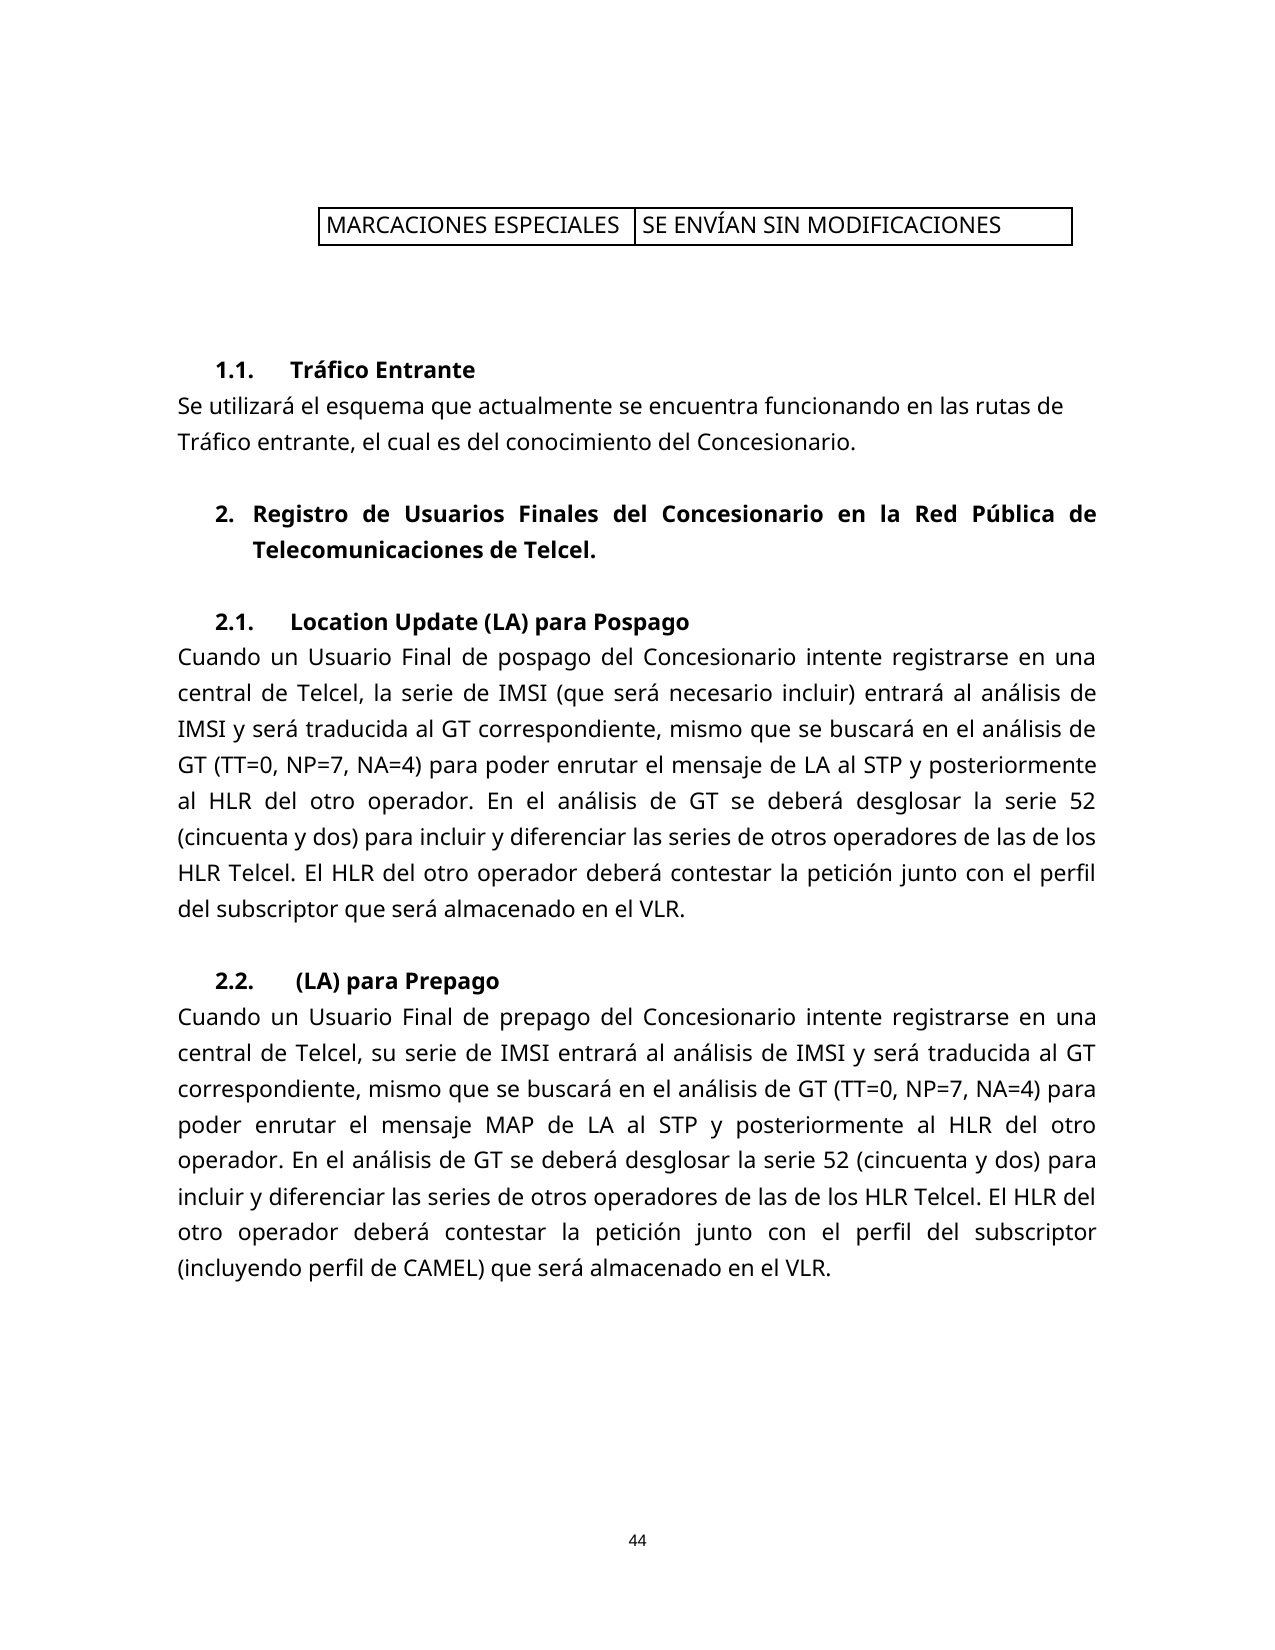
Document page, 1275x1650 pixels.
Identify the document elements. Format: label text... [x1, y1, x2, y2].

list Location Update (LA) para Pospago [215, 605, 1098, 637]
list Tráfico Entrante [215, 354, 1098, 385]
text Se utilizará el esquema que actualmente se encuentra funcionando en las rutas de Tráfico entrante, el cual es del conocimiento del Concesionario. [177, 390, 1098, 457]
text Cuando un Usuario Final de prepago del Concesionario intente registrarse en una central de Telcel, su serie de IMSI entrará al análisis de IMSI y será traducida al GT correspondiente, mismo que se buscará en el análisis de GT (TT=0, NP=7, NA=4) para poder enrutar el mensaje MAP de LA al STP y posteriormente al HLR del otro operador. En el análisis de GT se deberá desglosar la serie 52 (cincuenta y dos) para incluir y diferenciar las series de otros operadores de las de los HLR Telcel. El HLR del otro operador deberá contestar la petición junto con el perfil del subscriptor (incluyendo perfil de CAMEL) que será almacenado en el VLR. [177, 1001, 1098, 1283]
text Cuando un Usuario Final de pospago del Concesionario intente registrarse en una central de Telcel, la serie de IMSI (que será necesario incluir) entrará al análisis de IMSI y será traducida al GT correspondiente, mismo que se buscará en el análisis de GT (TT=0, NP=7, NA=4) para poder enrutar el mensaje de LA al STP y posteriormente al HLR del otro operador. En el análisis de GT se deberá desglosar la serie 52 (cincuenta y dos) para incluir y diferenciar las series de otros operadores de las de los HLR Telcel. El HLR del otro operador deberá contestar la petición junto con el perfil del subscriptor que será almacenado en el VLR. [177, 641, 1098, 924]
list (LA) para Prepago [215, 965, 1098, 996]
table_cell MARCACIONES ESPECIALES [320, 209, 634, 244]
list Registro de Usuarios Finales del Concesionario en la Red Pública de Telecomunicaciones de Telcel. [215, 498, 1098, 565]
table_cell SE ENVÍAN SIN MODIFICACIONES [636, 209, 1071, 244]
